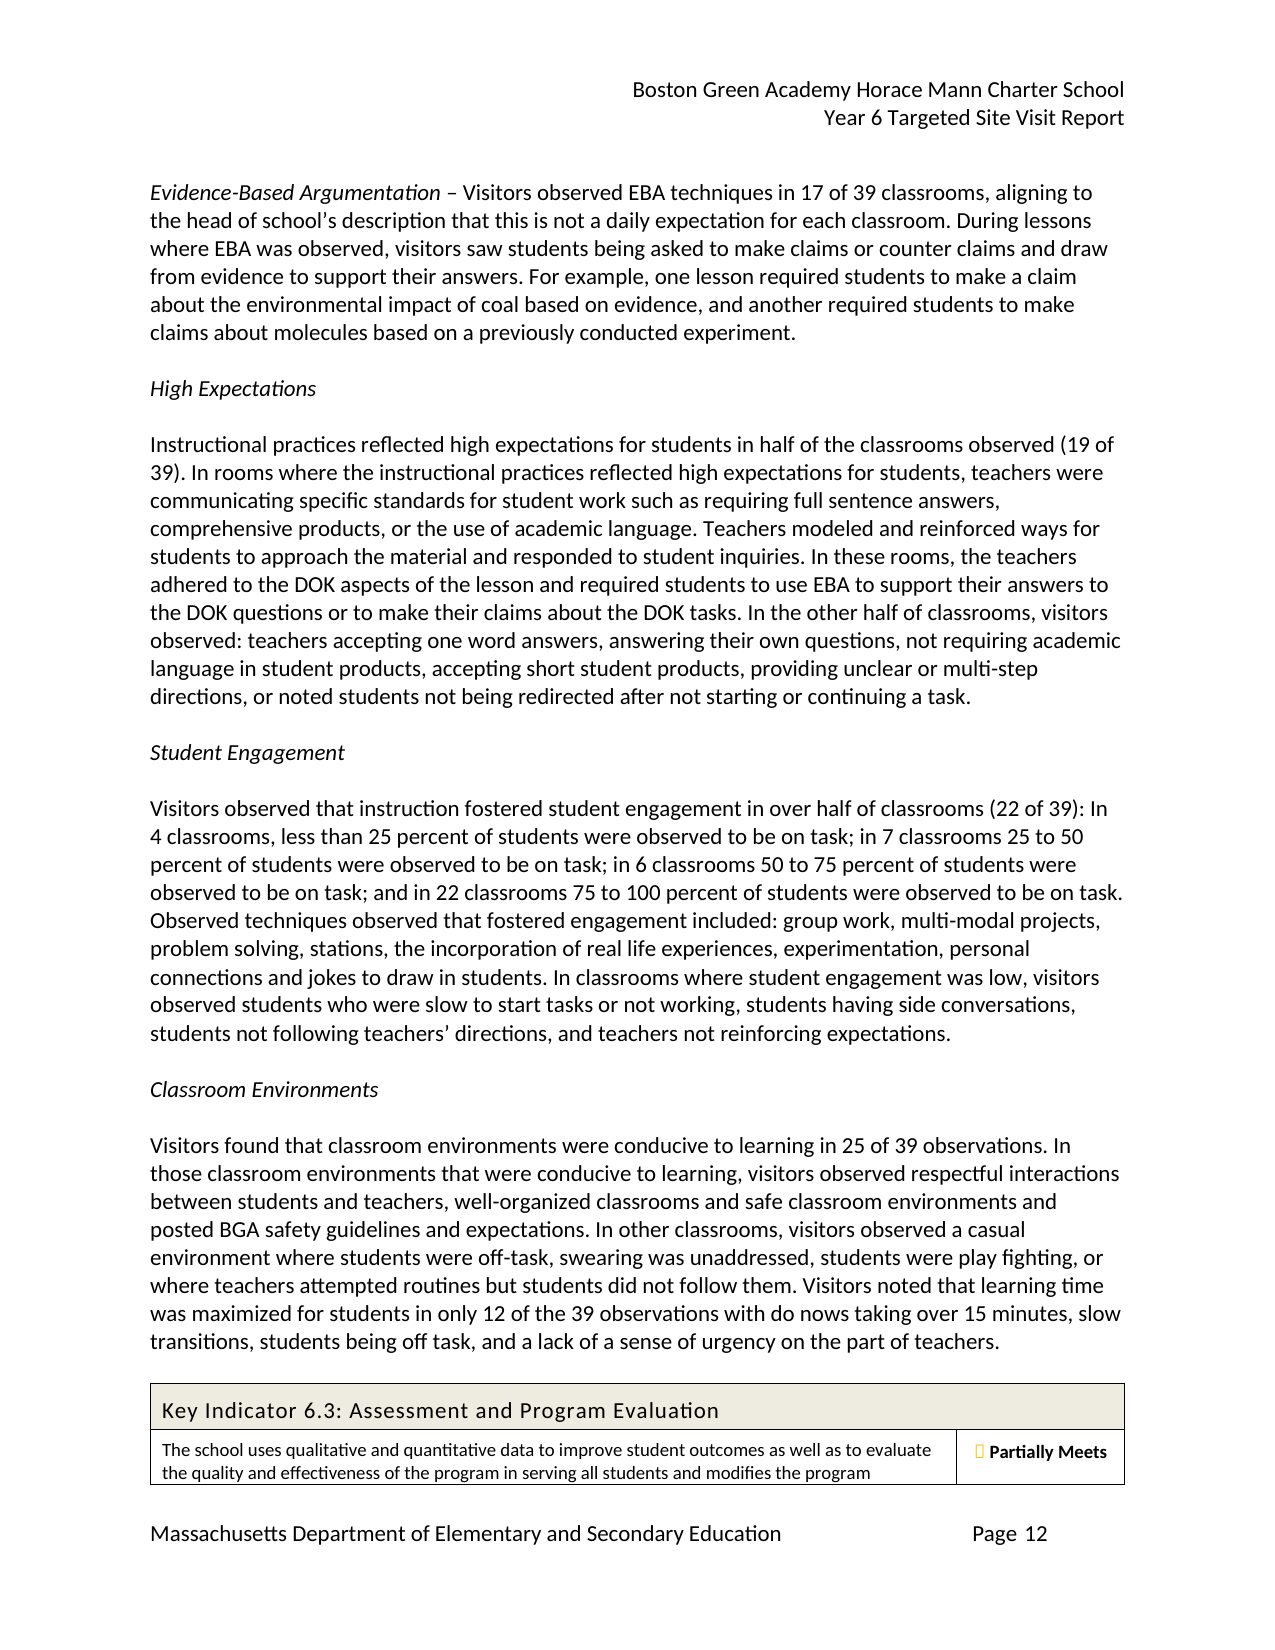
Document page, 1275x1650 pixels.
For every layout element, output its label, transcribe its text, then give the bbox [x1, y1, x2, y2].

table_header Key Indicator 6.3: Assessment and Program Evaluation [151, 1384, 1124, 1429]
table_cell  Partially Meets [957, 1430, 1124, 1484]
text High Expectations [150, 374, 1125, 402]
text Instructional practices reflected high expectations for students in half of the classrooms observed (19 of 39). In rooms where the instructional practices reflected high expectations for students, teachers were communicating specific standards for student work such as requiring full sentence answers, comprehensive products, or the use of academic language. Teachers modeled and reinforced ways for students to approach the material and responded to student inquiries. In these rooms, the teachers adhered to the DOK aspects of the lesson and required students to use EBA to support their answers to the DOK questions or to make their claims about the DOK tasks. In the other half of classrooms, visitors observed: teachers accepting one word answers, answering their own questions, not requiring academic language in student products, accepting short student products, providing unclear or multi-step directions, or noted students not being redirected after not starting or continuing a task. [150, 430, 1125, 710]
text Visitors found that classroom environments were conducive to learning in 25 of 39 observations. In those classroom environments that were conducive to learning, visitors observed respectful interactions between students and teachers, well-organized classrooms and safe classroom environments and posted BGA safety guidelines and expectations. In other classrooms, visitors observed a casual environment where students were off-task, swearing was unaddressed, students were play fighting, or where teachers attempted routines but students did not follow them. Visitors noted that learning time was maximized for students in only 12 of the 39 observations with do nows taking over 15 minutes, slow transitions, students being off task, and a lack of a sense of urgency on the part of teachers. [150, 1131, 1125, 1355]
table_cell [151, 1430, 956, 1484]
text Evidence-Based Argumentation – Visitors observed EBA techniques in 17 of 39 classrooms, aligning to the head of school’s description that this is not a daily expectation for each classroom. During lessons where EBA was observed, visitors saw students being asked to make claims or counter claims and draw from evidence to support their answers. For example, one lesson required students to make a claim about the environmental impact of coal based on evidence, and another required students to make claims about molecules based on a previously conducted experiment. [150, 178, 1125, 346]
text Visitors observed that instruction fostered student engagement in over half of classrooms (22 of 39): In 4 classrooms, less than 25 percent of students were observed to be on task; in 7 classrooms 25 to 50 percent of students were observed to be on task; in 6 classrooms 50 to 75 percent of students were observed to be on task; and in 22 classrooms 75 to 100 percent of students were observed to be on task. Observed techniques observed that fostered engagement included: group work, multi-modal projects, problem solving, stations, the incorporation of real life experiences, experimentation, personal connections and jokes to draw in students. In classrooms where student engagement was low, visitors observed students who were slow to start tasks or not working, students having side conversations, students not following teachers’ directions, and teachers not reinforcing expectations. [150, 794, 1125, 1047]
text Classroom Environments [150, 1075, 1125, 1103]
text Student Engagement [150, 738, 1125, 766]
